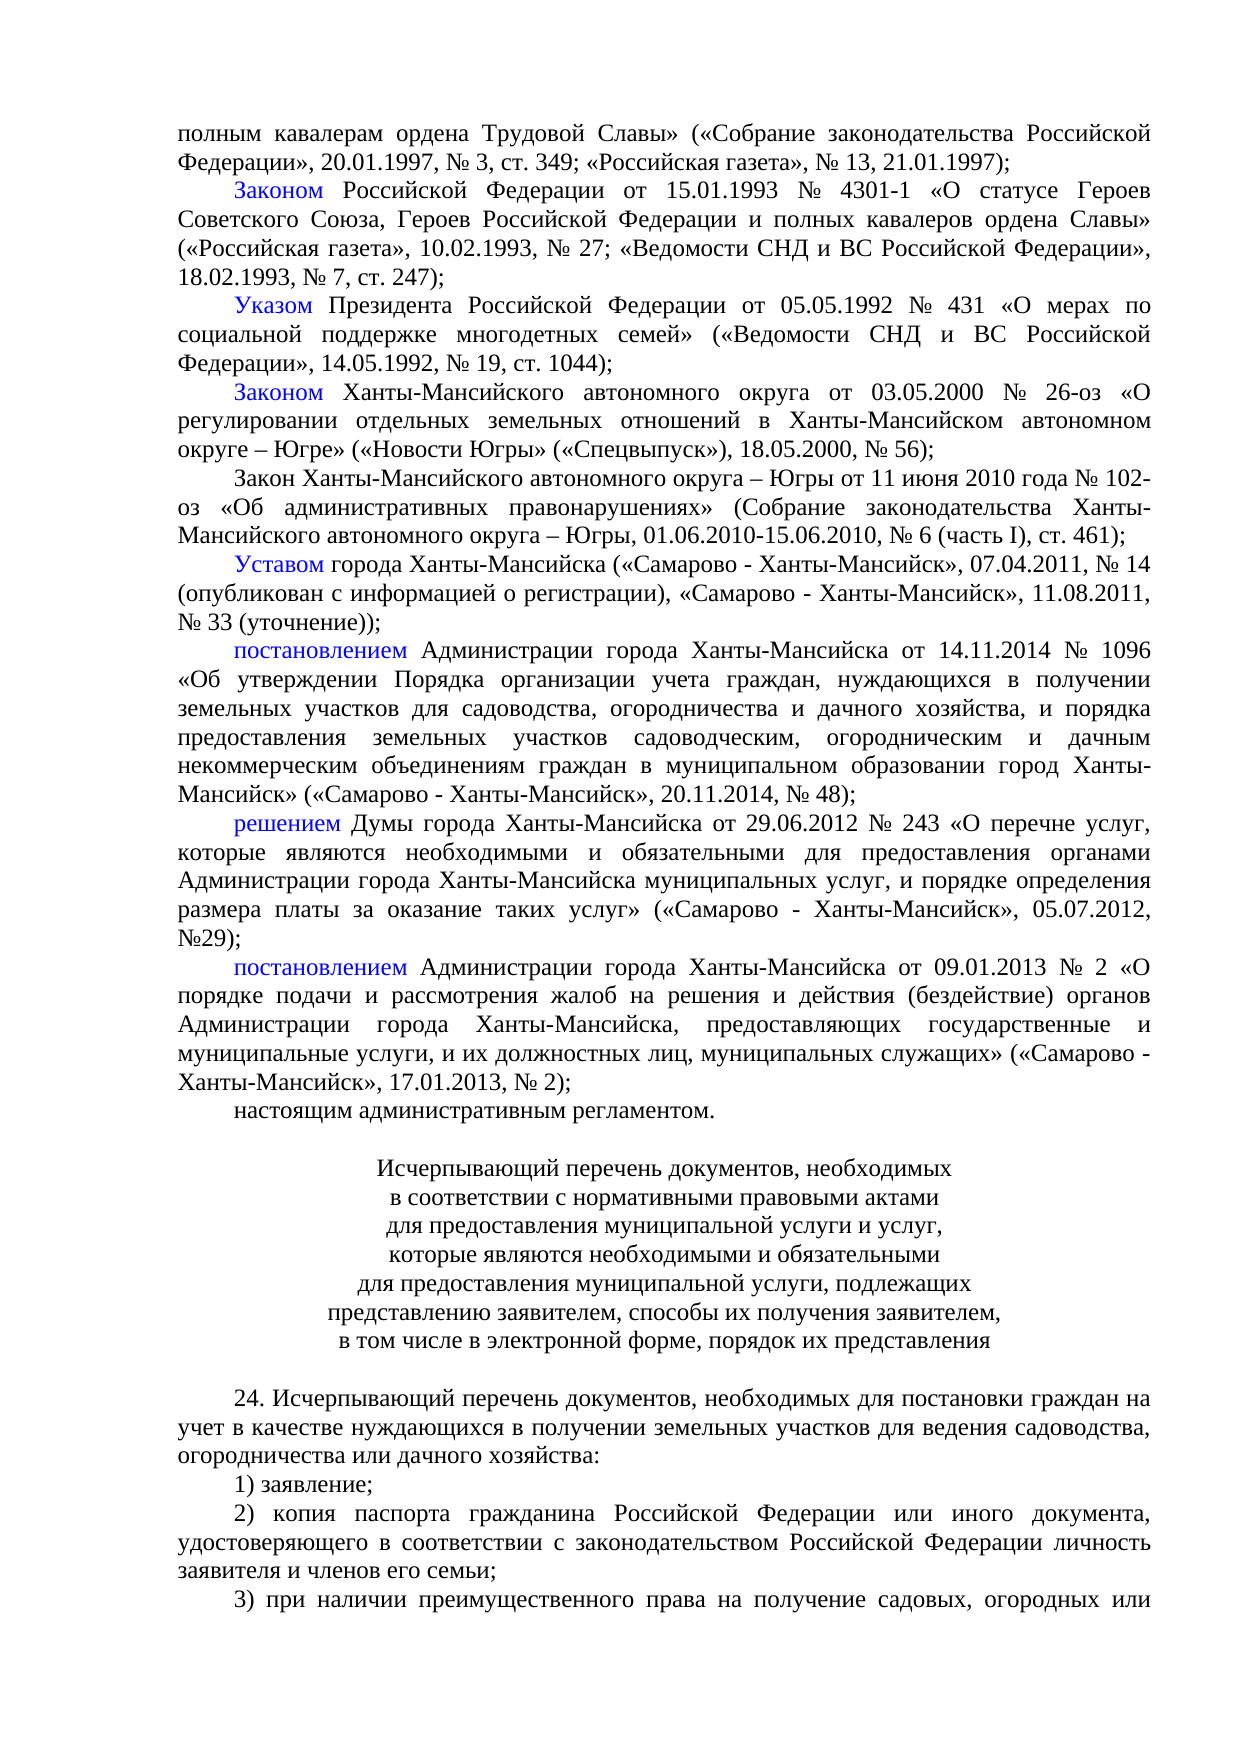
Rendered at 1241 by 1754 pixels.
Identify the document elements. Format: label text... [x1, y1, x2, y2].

text Указом Президента Российской Федерации от 05.05.1992 № 431 «О мерах по социальной поддержке многодетных семей» («Ведомости СНД и ВС Российской Федерации», 14.05.1992, № 19, ст. 1044); [177, 291, 1152, 377]
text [177, 118, 1152, 176]
text Законом Российской Федерации от 15.01.1993 № 4301-1 «О статусе Героев Советского Союза, Героев Российской Федерации и полных кавалеров ордена Славы» («Российская газета», 10.02.1993, № 27; «Ведомости СНД и ВС Российской Федерации», 18.02.1993, № 7, ст. 247); [177, 176, 1152, 291]
text 24. Исчерпывающий перечень документов, необходимых для постановки граждан на учет в качестве нуждающихся в получении земельных участков для ведения садоводства, огородничества или дачного хозяйства: [177, 1383, 1152, 1469]
text в соответствии с нормативными правовыми актами [177, 1182, 1152, 1211]
text постановлением Администрации города Ханты-Мансийска от 14.11.2014 № 1096 «Об утверждении Порядка организации учета граждан, нуждающихся в получении земельных участков для садоводства, огородничества и дачного хозяйства, и порядка предоставления земельных участков садоводческим, огородническим и дачным некоммерческим объединениям граждан в муниципальном образовании город Ханты-Мансийск» («Самарово - Ханты-Мансийск», 20.11.2014, № 48); [177, 636, 1152, 808]
text 1) заявление; [177, 1469, 1152, 1498]
text Закон Ханты-Мансийского автономного округа – Югры от 11 июня 2010 года № 102-оз «Об административных правонарушениях» (Собрание законодательства Ханты-Мансийского автономного округа – Югры, 01.06.2010-15.06.2010, № 6 (часть I), ст. 461); [177, 463, 1152, 549]
text Уставом города Ханты-Мансийска («Самарово - Ханты-Мансийск», 07.04.2011, № 14 (опубликован с информацией о регистрации), «Самарово - Ханты-Мансийск», 11.08.2011, № 33 (уточнение)); [177, 549, 1152, 636]
text для предоставления муниципальной услуги, подлежащих [177, 1268, 1152, 1297]
text в том числе в электронной форме, порядок их представления [177, 1326, 1152, 1354]
text решением Думы города Ханты-Мансийска от 29.06.2012 № 243 «О перечне услуг, которые являются необходимыми и обязательными для предоставления органами Администрации города Ханты-Мансийска муниципальных услуг, и порядке определения размера платы за оказание таких услуг» («Самарово - Ханты-Мансийск», 05.07.2012, №29); [177, 808, 1152, 952]
text постановлением Администрации города Ханты-Мансийска от 09.01.2013 № 2 «О порядке подачи и рассмотрения жалоб на решения и действия (бездействие) органов Администрации города Ханты-Мансийска, предоставляющих государственные и муниципальные услуги, и их должностных лиц, муниципальных служащих» («Самарово - Ханты-Мансийск», 17.01.2013, № 2); [177, 952, 1152, 1096]
text которые являются необходимыми и обязательными [177, 1239, 1152, 1268]
text Законом Ханты-Мансийского автономного округа от 03.05.2000 № 26-оз «О регулировании отдельных земельных отношений в Ханты-Мансийском автономном округе – Югре» («Новости Югры» («Спецвыпуск»), 18.05.2000, № 56); [177, 377, 1152, 463]
text Исчерпывающий перечень документов, необходимых [177, 1153, 1152, 1182]
text настоящим административным регламентом. [177, 1096, 1152, 1124]
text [177, 1584, 1152, 1613]
text для предоставления муниципальной услуги и услуг, [177, 1211, 1152, 1239]
text представлению заявителем, способы их получения заявителем, [177, 1297, 1152, 1326]
text 2) копия паспорта гражданина Российской Федерации или иного документа, удостоверяющего в соответствии с законодательством Российской Федерации личность заявителя и членов его семьи; [177, 1498, 1152, 1584]
